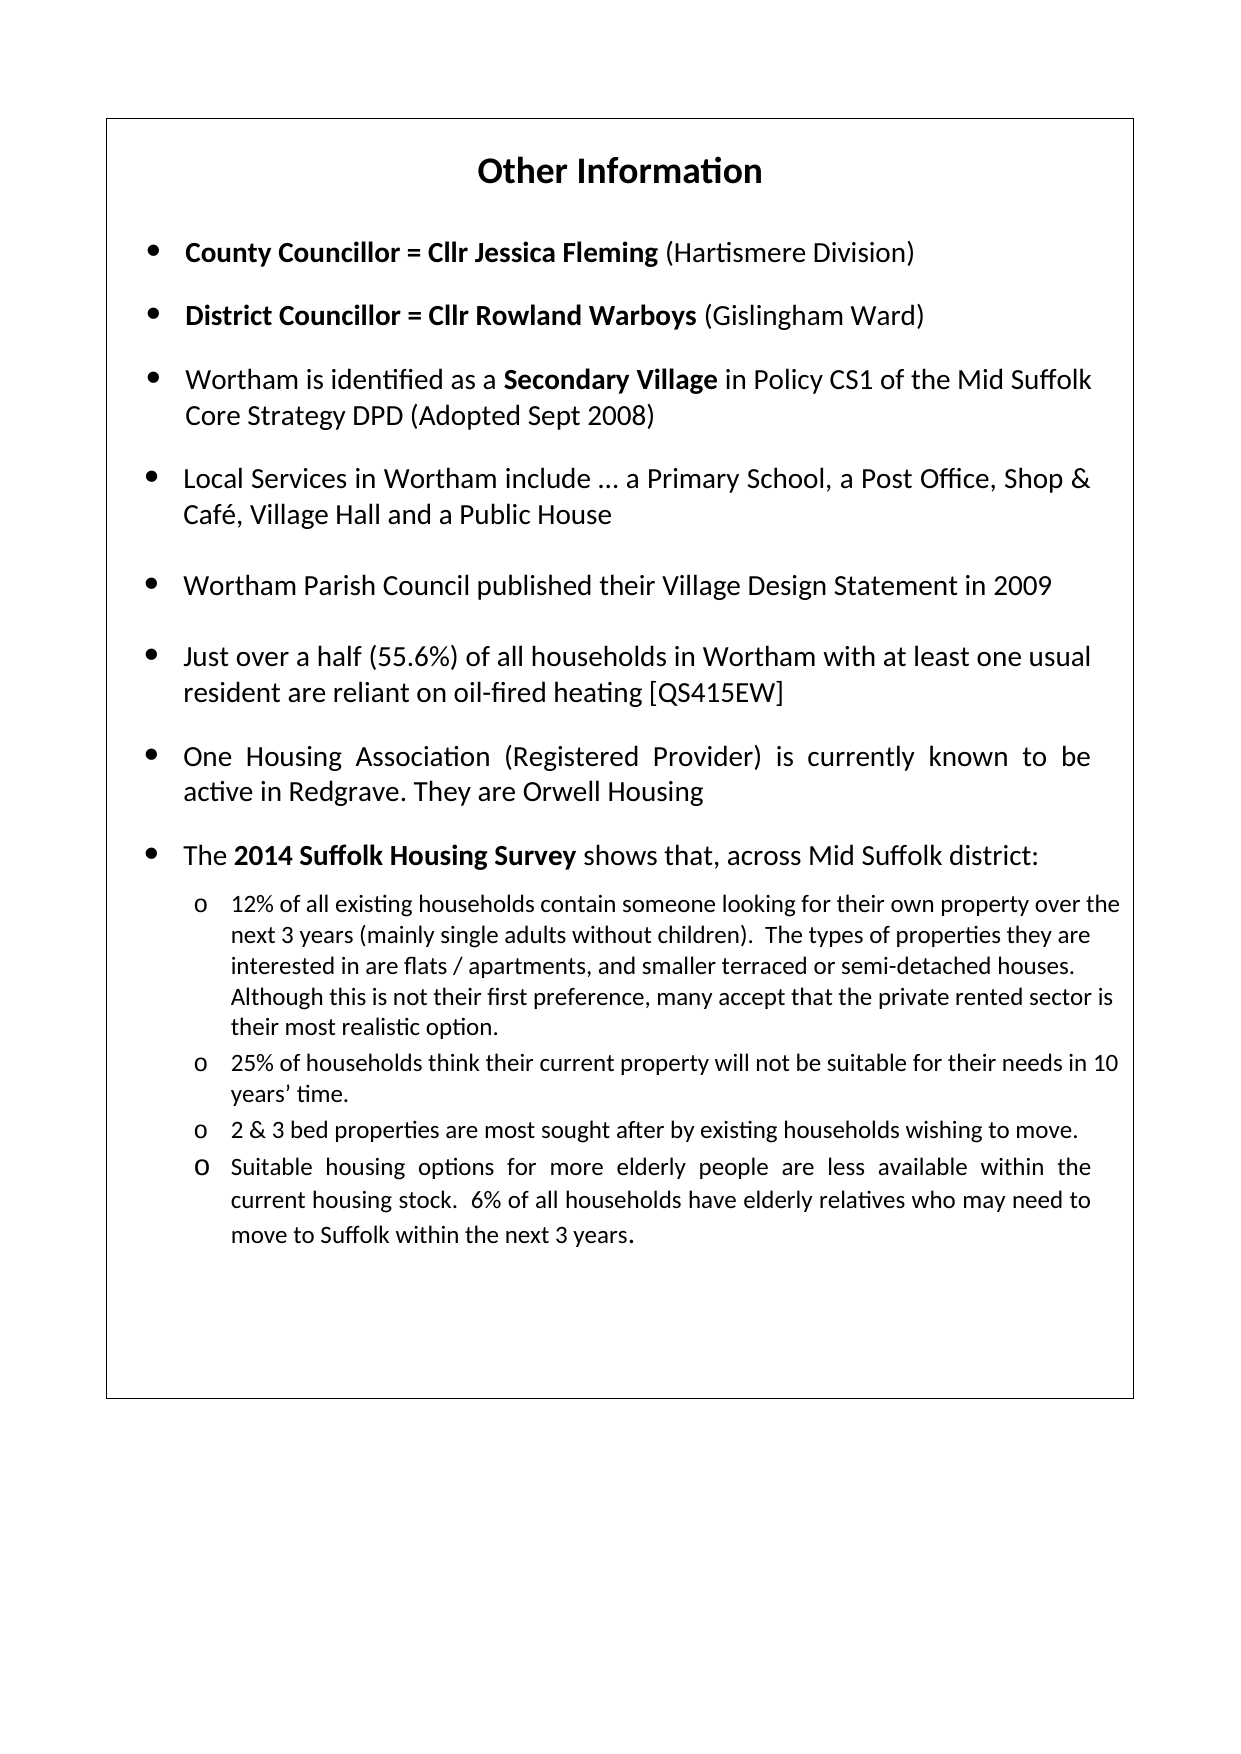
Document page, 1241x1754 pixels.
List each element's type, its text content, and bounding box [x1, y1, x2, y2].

table_header Other Information County Councillor = Cllr Jessica Fleming (Hartismere Division) District Councillor = Cllr Rowland Warboys (Gislingham Ward) Wortham is identified as a Secondary Village in Policy CS1 of the Mid Suffolk Core Strategy DPD (Adopted Sept 2008) Local Services in Wortham include … a Primary School, a Post Office, Shop & Café, Village Hall and a Public House Wortham Parish Council published their Village Design Statement in 2009 Just over a half (55.6%) of all households in Wortham with at least one usual resident are reliant on oil-fired heating [QS415EW] One Housing Association (Registered Provider) is currently known to be active in Redgrave. They are Orwell Housing The 2014 Suffolk Housing Survey shows that, across Mid Suffolk district: 12% of all existing households contain someone looking for their own property over the next 3 years (mainly single adults without children). The types of properties they are interested in are flats / apartments, and smaller terraced or semi-detached houses. Although this is not their first preference, many accept that the private rented sector is their most realistic option. 25% of households think their current property will not be suitable for their needs in 10 years’ time. 2 & 3 bed properties are most sought after by existing households wishing to move. Suitable housing options for more elderly people are less available within the current housing stock. 6% of all households have elderly relatives who may need to move to Suffolk within the next 3 years. [107, 119, 1133, 1398]
